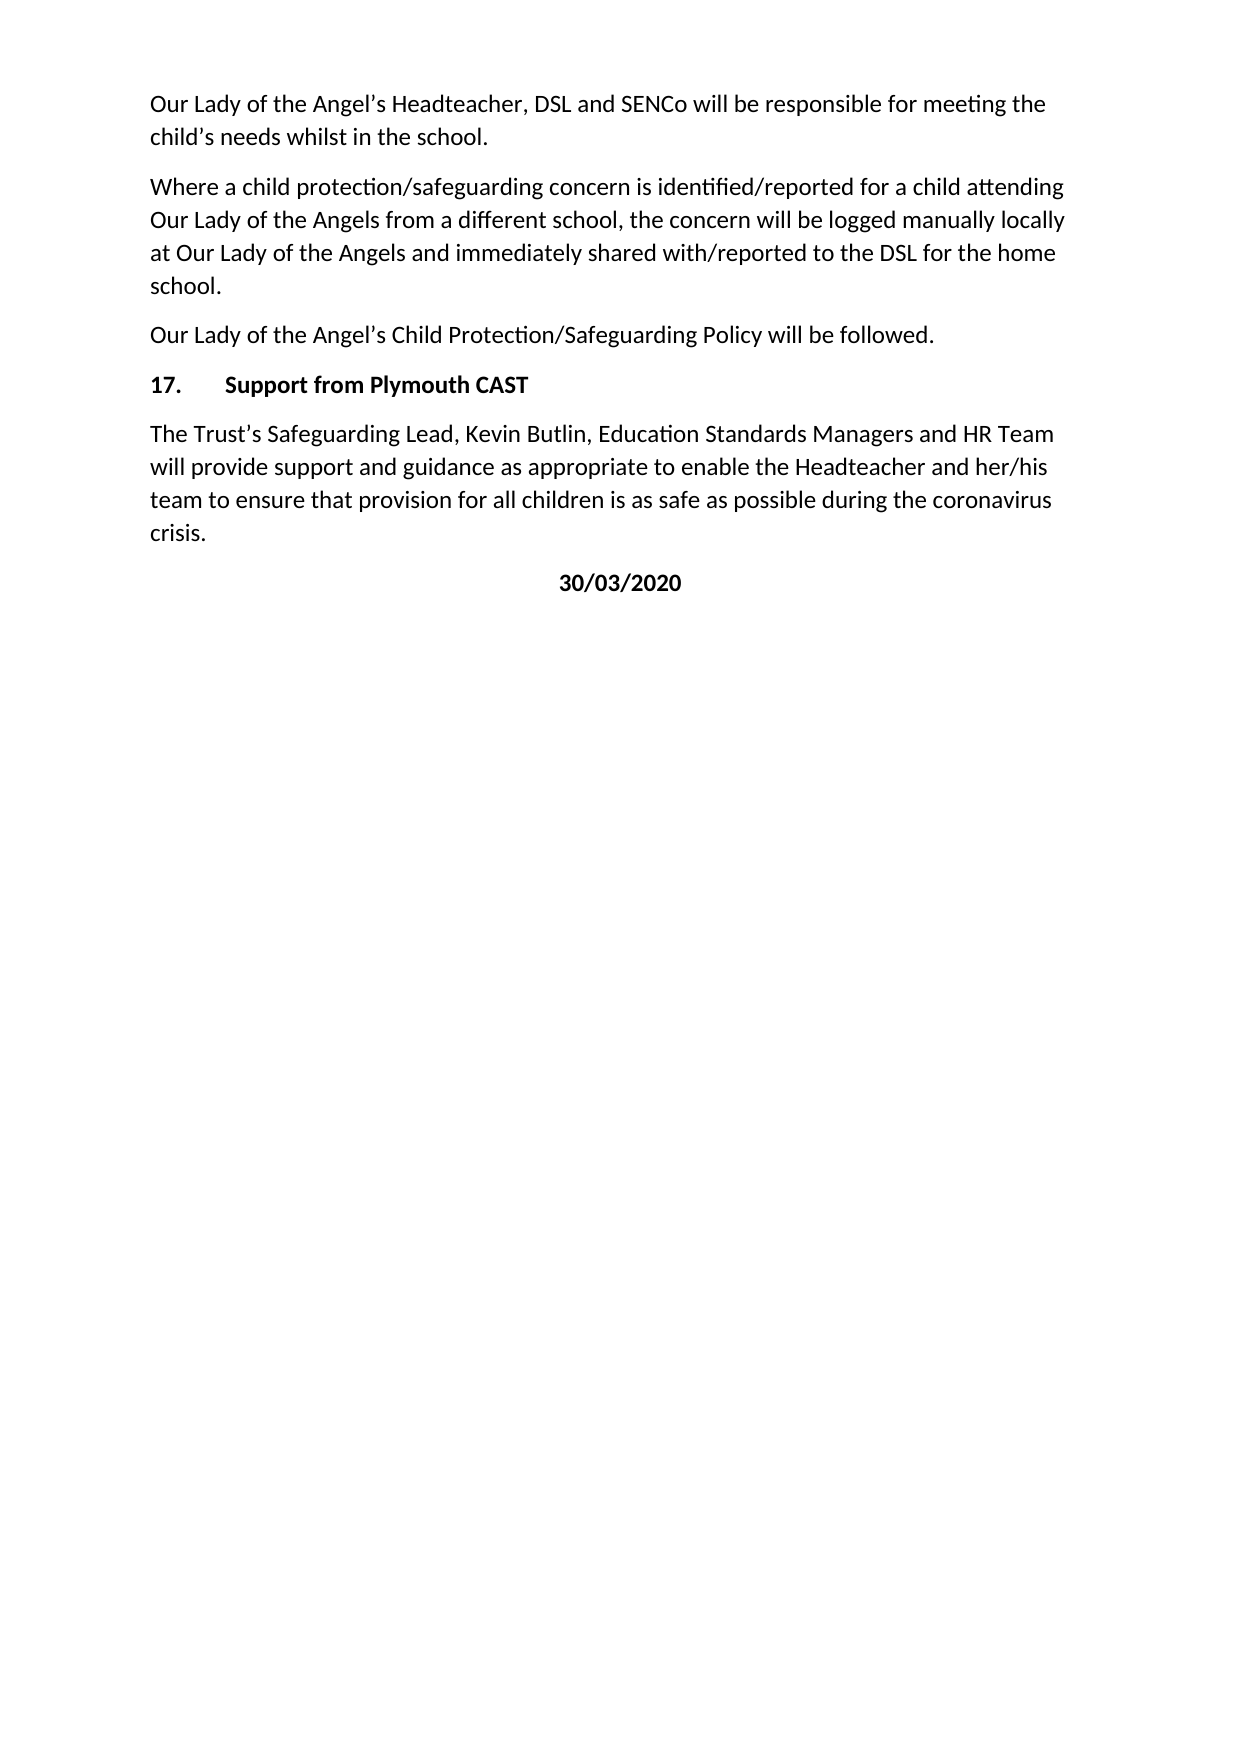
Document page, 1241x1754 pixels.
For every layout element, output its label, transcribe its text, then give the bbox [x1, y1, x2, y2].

text Our Lady of the Angel’s Child Protection/Safeguarding Policy will be followed. [150, 319, 1090, 350]
text The Trust’s Safeguarding Lead, Kevin Butlin, Education Standards Managers and HR Team will provide support and guidance as appropriate to enable the Headteacher and her/his team to ensure that provision for all children is as safe as possible during the coronavirus crisis. [150, 419, 1090, 548]
text 30/03/2020 [150, 567, 1090, 597]
list Support from Plymouth CAST [150, 369, 1090, 399]
text Where a child protection/safeguarding concern is identified/reported for a child attending Our Lady of the Angels from a different school, the concern will be logged manually locally at Our Lady of the Angels and immediately shared with/reported to the DSL for the home school. [150, 171, 1090, 300]
text Our Lady of the Angel’s Headteacher, DSL and SENCo will be responsible for meeting the child’s needs whilst in the school. [150, 89, 1090, 152]
